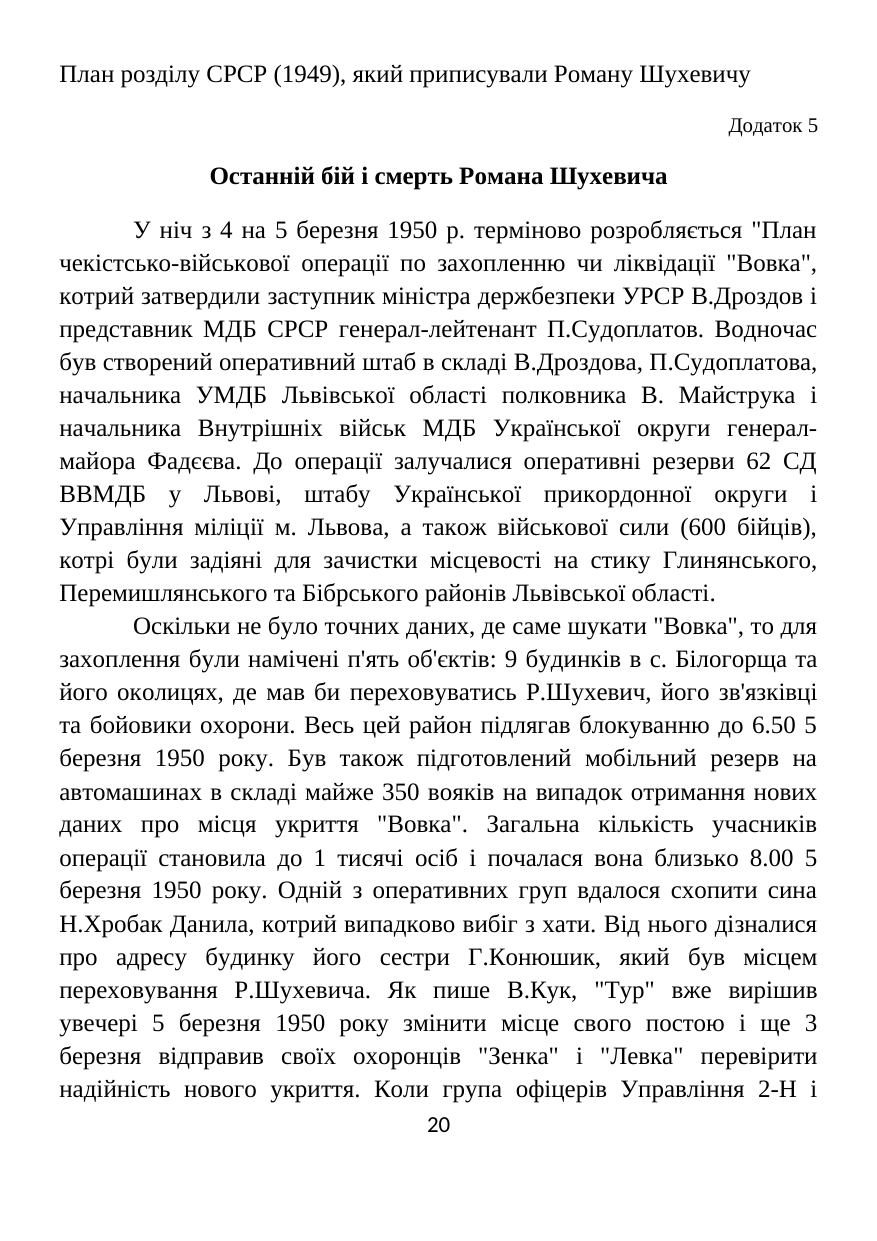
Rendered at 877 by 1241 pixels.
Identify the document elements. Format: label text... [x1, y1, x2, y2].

text Останній бій і смерть Романа Шухевича [59, 161, 818, 190]
text У ніч з 4 на 5 березня 1950 р. терміново розробляється "План чекістсько-військової операції по захопленню чи ліквідації "Вовка", котрий затвердили заступник міністра держбезпеки УРСР В.Дроздов і представник МДБ СРСР генерал-лейтенант П.Судоплатов. Водночас був створений оперативний штаб в складі В.Дроздова, П.Судоплатова, начальника УМДБ Львівської області полковника В. Майструка і начальника Внутрішніх військ МДБ Української округи генерал-майора Фадєєва. До операції залучалися оперативні резерви 62 СД ВВМДБ у Львові, штабу Української прикордонної округи і Управління міліції м. Львова, а також військової сили (600 бійців), котрі були задіяні для зачистки місцевості на стику Глинянського, Перемишлянського та Бібрського районів Львівської області. [59, 215, 818, 607]
text План розділу СРСР (1949), який приписували Роману Шухевичу [59, 59, 818, 88]
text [59, 611, 818, 1102]
text Додаток 5 [59, 113, 818, 137]
